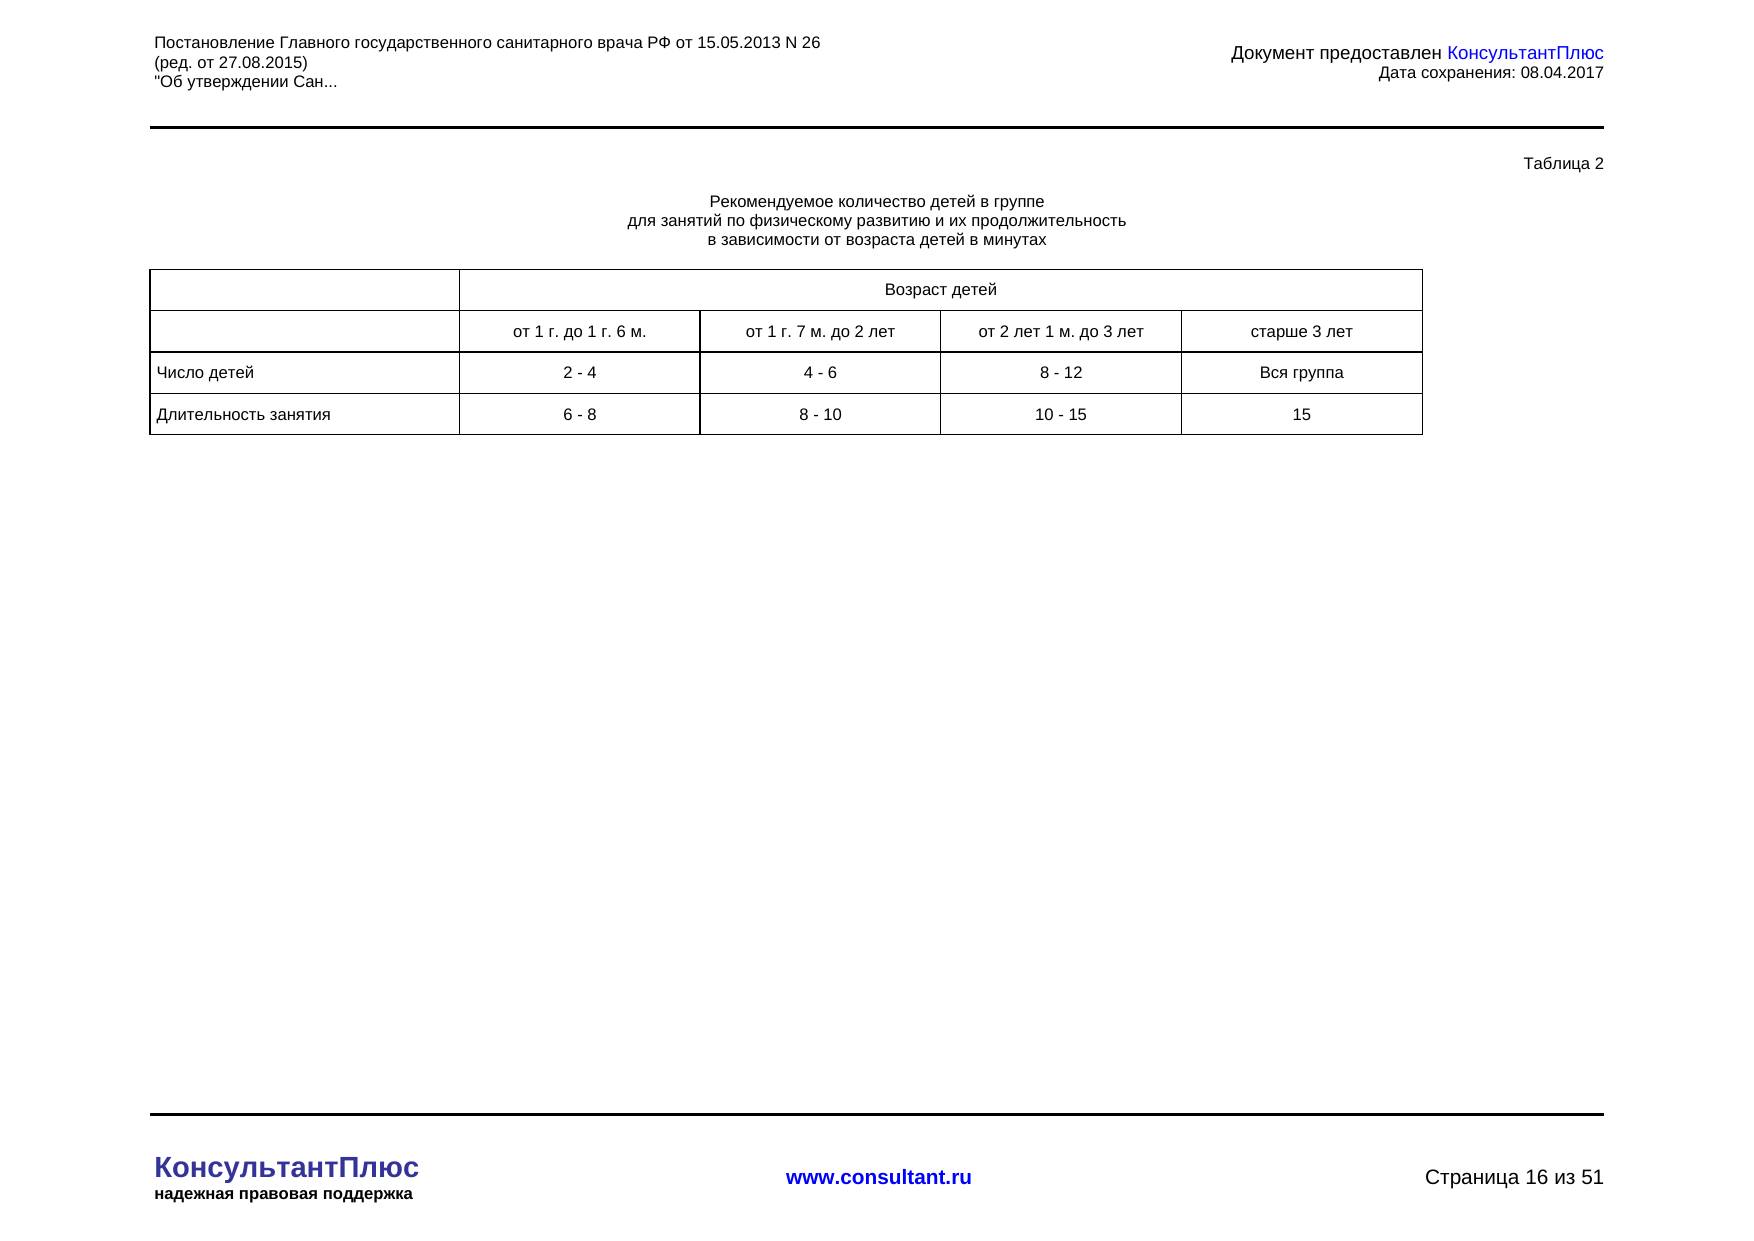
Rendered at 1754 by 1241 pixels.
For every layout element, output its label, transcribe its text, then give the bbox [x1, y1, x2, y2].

text для занятий по физическому развитию и их продолжительность [150, 211, 1604, 230]
table_cell 8 - 12 [941, 353, 1181, 393]
table_header Возраст детей [460, 270, 1422, 310]
table_header [151, 270, 459, 310]
table_cell Длительность занятия [151, 394, 459, 434]
table_cell 4 - 6 [701, 353, 940, 393]
text Таблица 2 [150, 153, 1604, 173]
table_cell 8 - 10 [701, 394, 940, 434]
table_cell от 1 г. до 1 г. 6 м. [460, 311, 699, 351]
text Рекомендуемое количество детей в группе [150, 192, 1604, 211]
table_cell 15 [1182, 394, 1422, 434]
table_cell Вся группа [1182, 353, 1422, 393]
table_cell от 2 лет 1 м. до 3 лет [941, 311, 1181, 351]
table_cell старше 3 лет [1182, 311, 1422, 351]
table_cell от 1 г. 7 м. до 2 лет [701, 311, 940, 351]
table_cell [151, 311, 459, 351]
text в зависимости от возраста детей в минутах [150, 230, 1604, 249]
table_cell Число детей [151, 353, 459, 393]
table_cell 10 - 15 [941, 394, 1181, 434]
table_cell 6 - 8 [460, 394, 699, 434]
table_cell 2 - 4 [460, 353, 699, 393]
